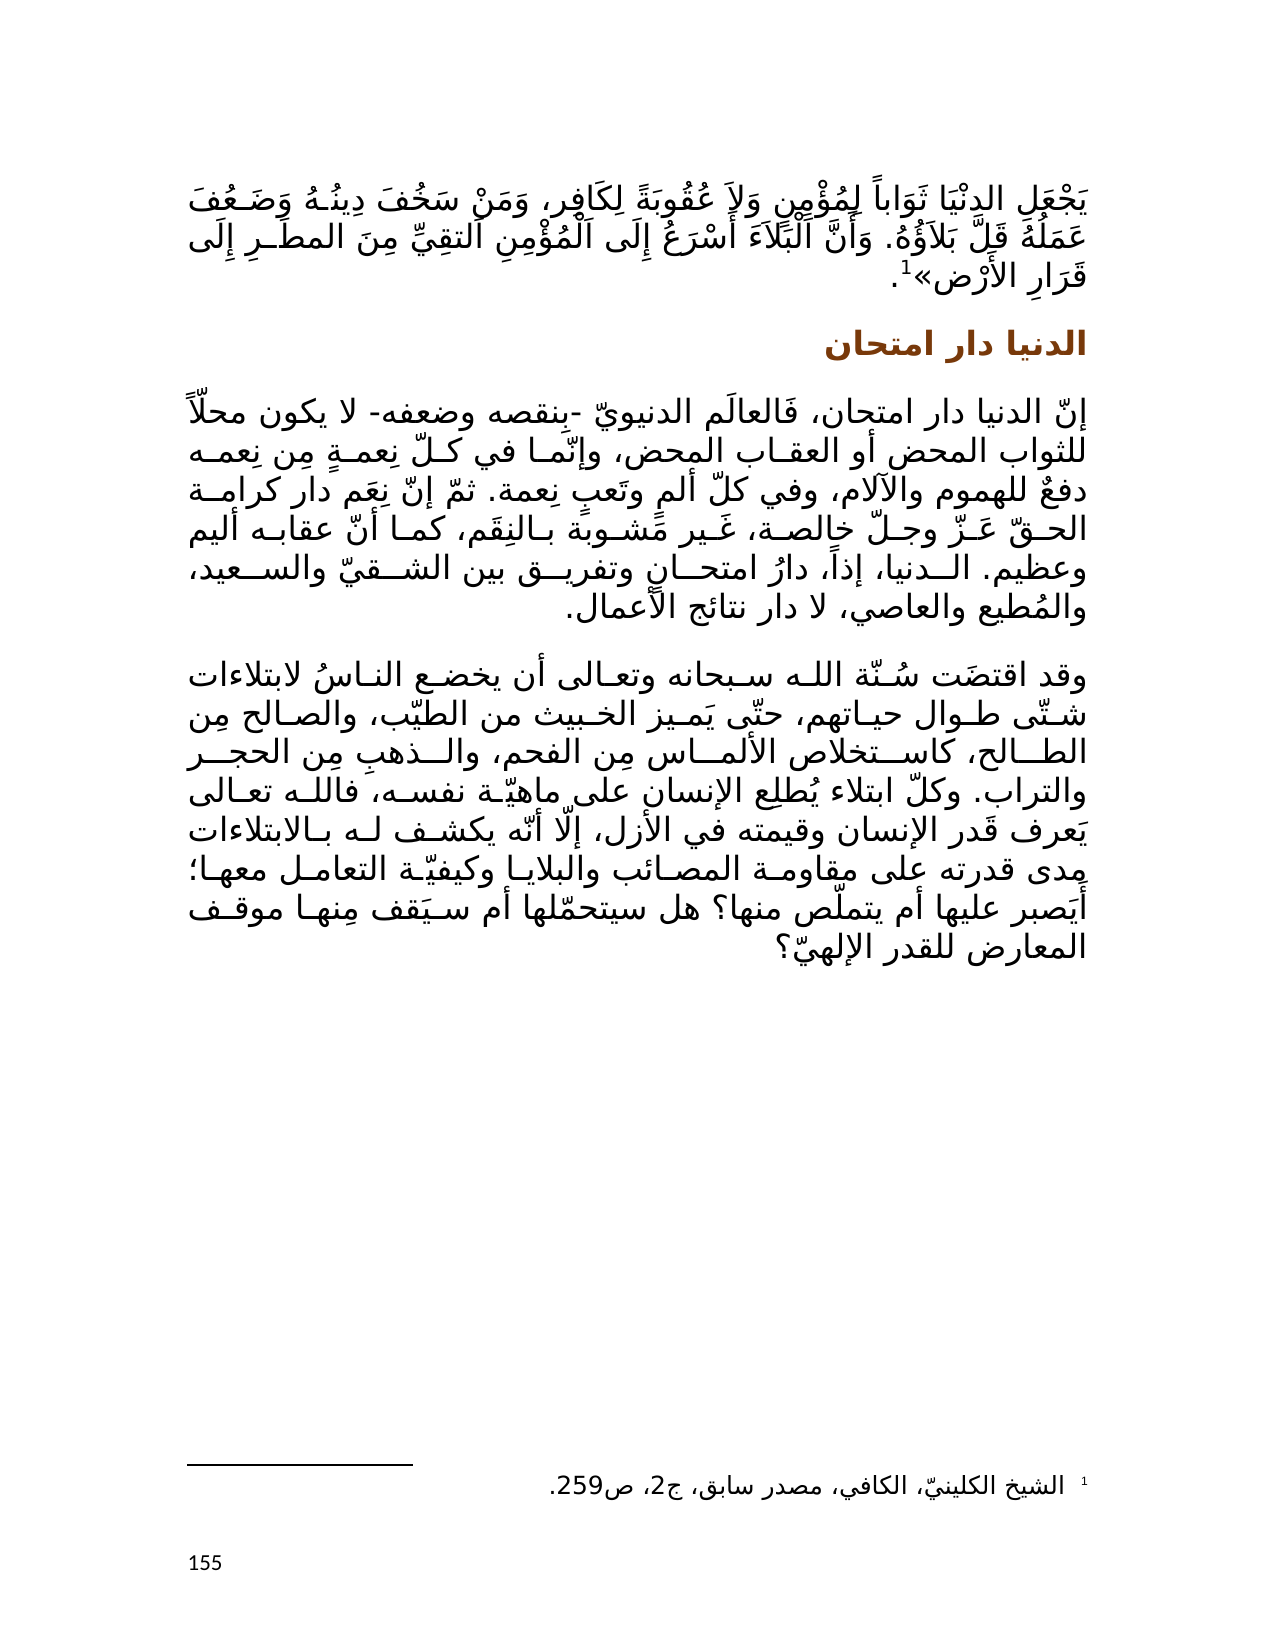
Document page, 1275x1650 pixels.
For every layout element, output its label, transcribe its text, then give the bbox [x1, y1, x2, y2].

text يَجْعَلِ الدنْيَا ثَوَاباً لِمُؤْمِنٍ وَلاَ عُقُوبَةً لِكَافِر، وَمَنْ سَخُفَ دِينُهُ وَضَعُفَ عَمَلُهُ قَلَّ بَلاَؤُهُ. وَأَنَّ اَلْبَلاَءَ أَسْرَعُ إِلَى اَلْمُؤْمِنِ اَلتقِيِّ مِنَ المطَرِ إِلَى قَرَارِ الأَرْض». [187, 179, 1087, 296]
text الدنيا دار امتحان [187, 325, 1087, 364]
text وقد اقتضَت سُنّة الله سبحانه وتعالى أن يخضع الناسُ لابتلاءات شتّى طوال حياتهم، حتّى يَميز الخبيث من الطيّب، والصالح مِن الطالح، كاستخلاص الألماس مِن الفحم، والذهبِ مِن الحجر والتراب. وكلّ ابتلاء يُطلِع الإنسان على ماهيّة نفسه، فالله تعالى يَعرف قَدر الإنسان وقيمته في الأزل، إلّا أنّه يكشف له بالابتلاءات مدى قدرته على مقاومة المصائب والبلايا وكيفيّة التعامل معها؛ أَيَصبر عليها أم يتملّص منها؟ هل سيتحمّلها أم سيَقف مِنها موقف المعارض للقدر الإلهيّ؟ [187, 655, 1087, 966]
text إنّ الدنيا دار امتحان، فَالعالَم الدنيويّ -بِنقصه وضعفه- لا يكون محلّاً للثواب المحض أو العقاب المحض، وإنّما في كلّ نِعمةٍ مِن نِعمه دفعٌ للهموم والآلام، وفي كلّ ألمٍ وتَعبٍ نِعمة. ثمّ إنّ نِعَم دار كرامة الحقّ عَزّ وجلّ خالصة، غَير مَشوبة بالنِقَم، كما أنّ عقابه أليم وعظيم. الدنيا، إذاً، دارُ امتحانٍ وتفريق بين الشقيّ والسعيد، والمُطيع والعاصي، لا دار نتائج الأعمال. [187, 393, 1087, 626]
